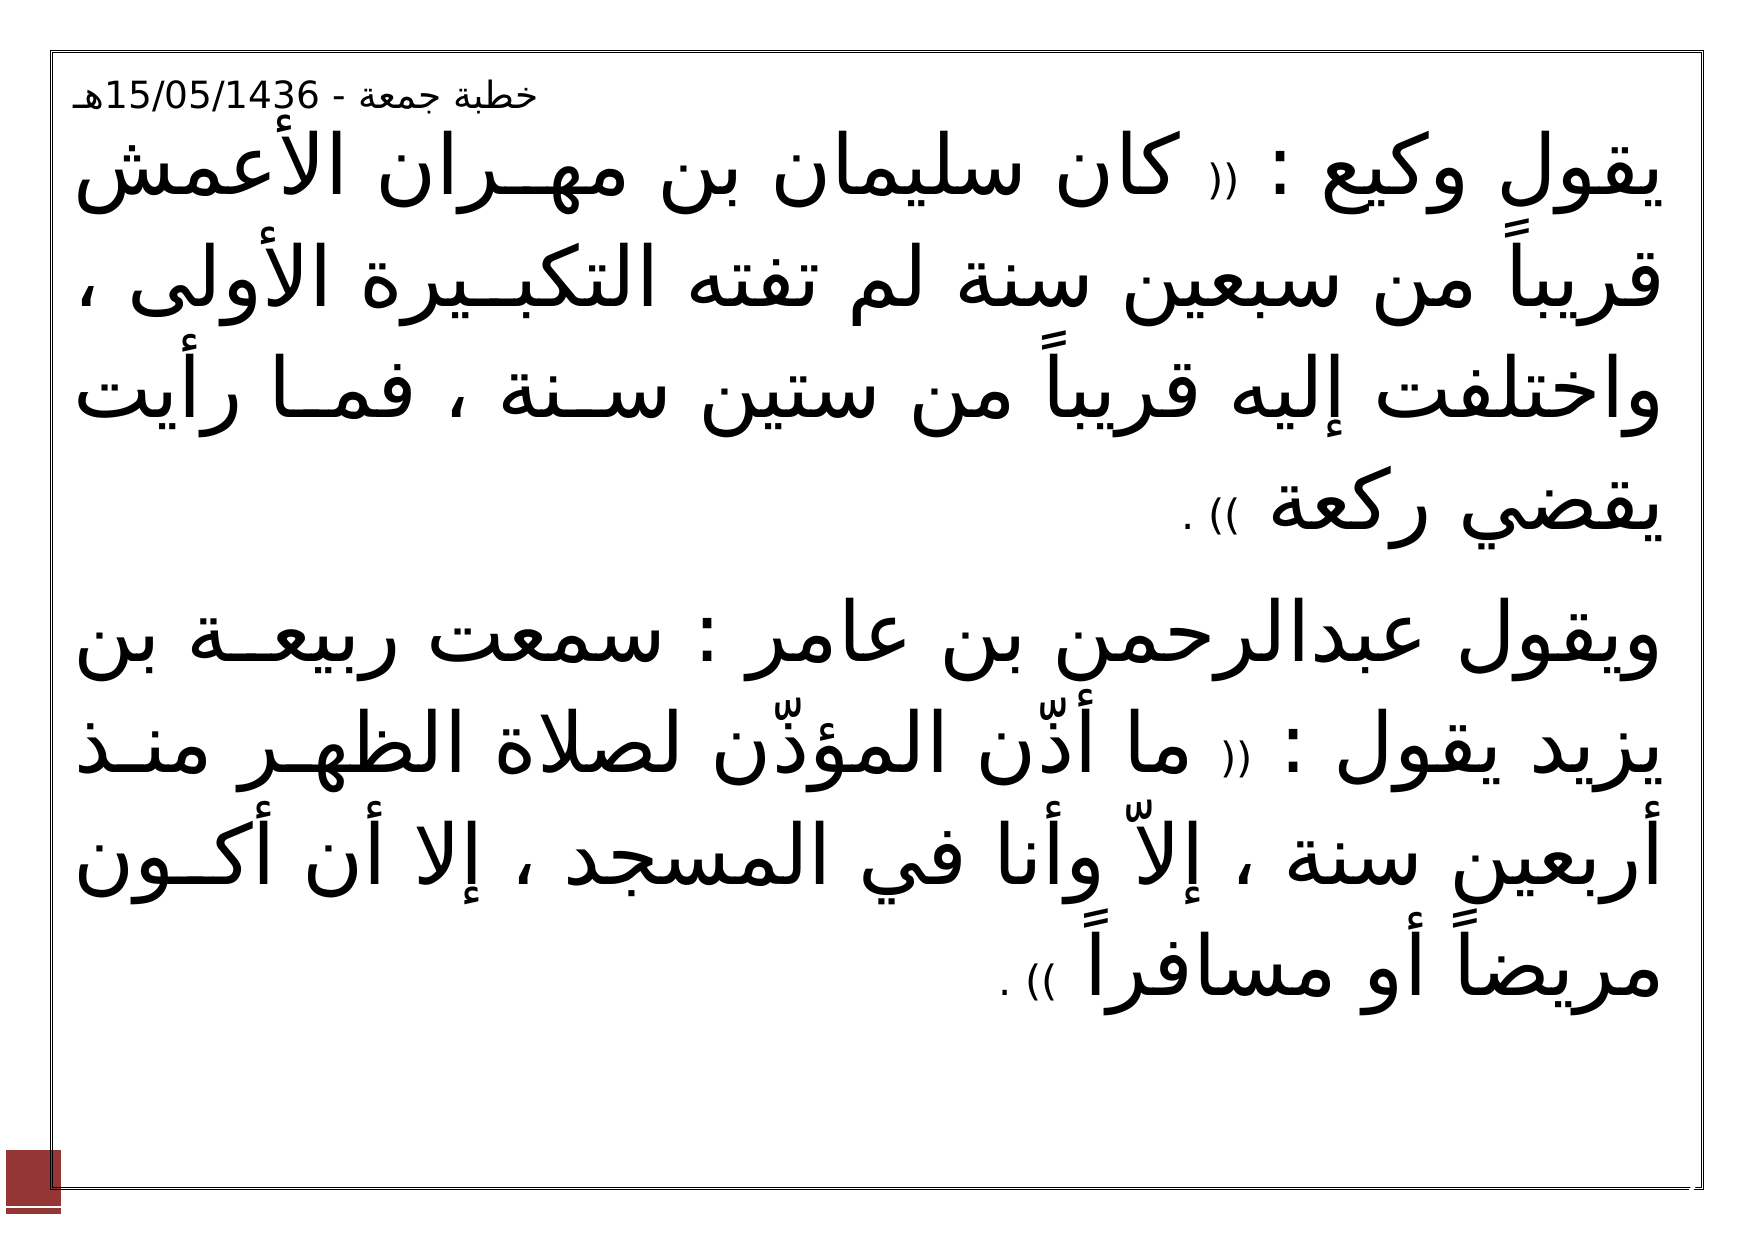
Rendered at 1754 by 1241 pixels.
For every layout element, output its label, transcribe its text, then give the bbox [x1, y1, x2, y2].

text ويقول عبدالرحمن بن عامر : سمعت ربيعة بن يزيد يقول : (( ما أذّن المؤذّن لصلاة الظهر منذ أربعين سنة ، إلاّ وأنا في المسجد ، إلا أن أكون مريضاً أو مسافراً )) . [74, 584, 1665, 1015]
text يقول وكيع : (( كان سليمان بن مهران الأعمش قريباً من سبعين سنة لم تفته التكبيرة الأولى ، واختلفت إليه قريباً من ستين سنة ، فما رأيت يقضي ركعة )) . [74, 117, 1665, 549]
